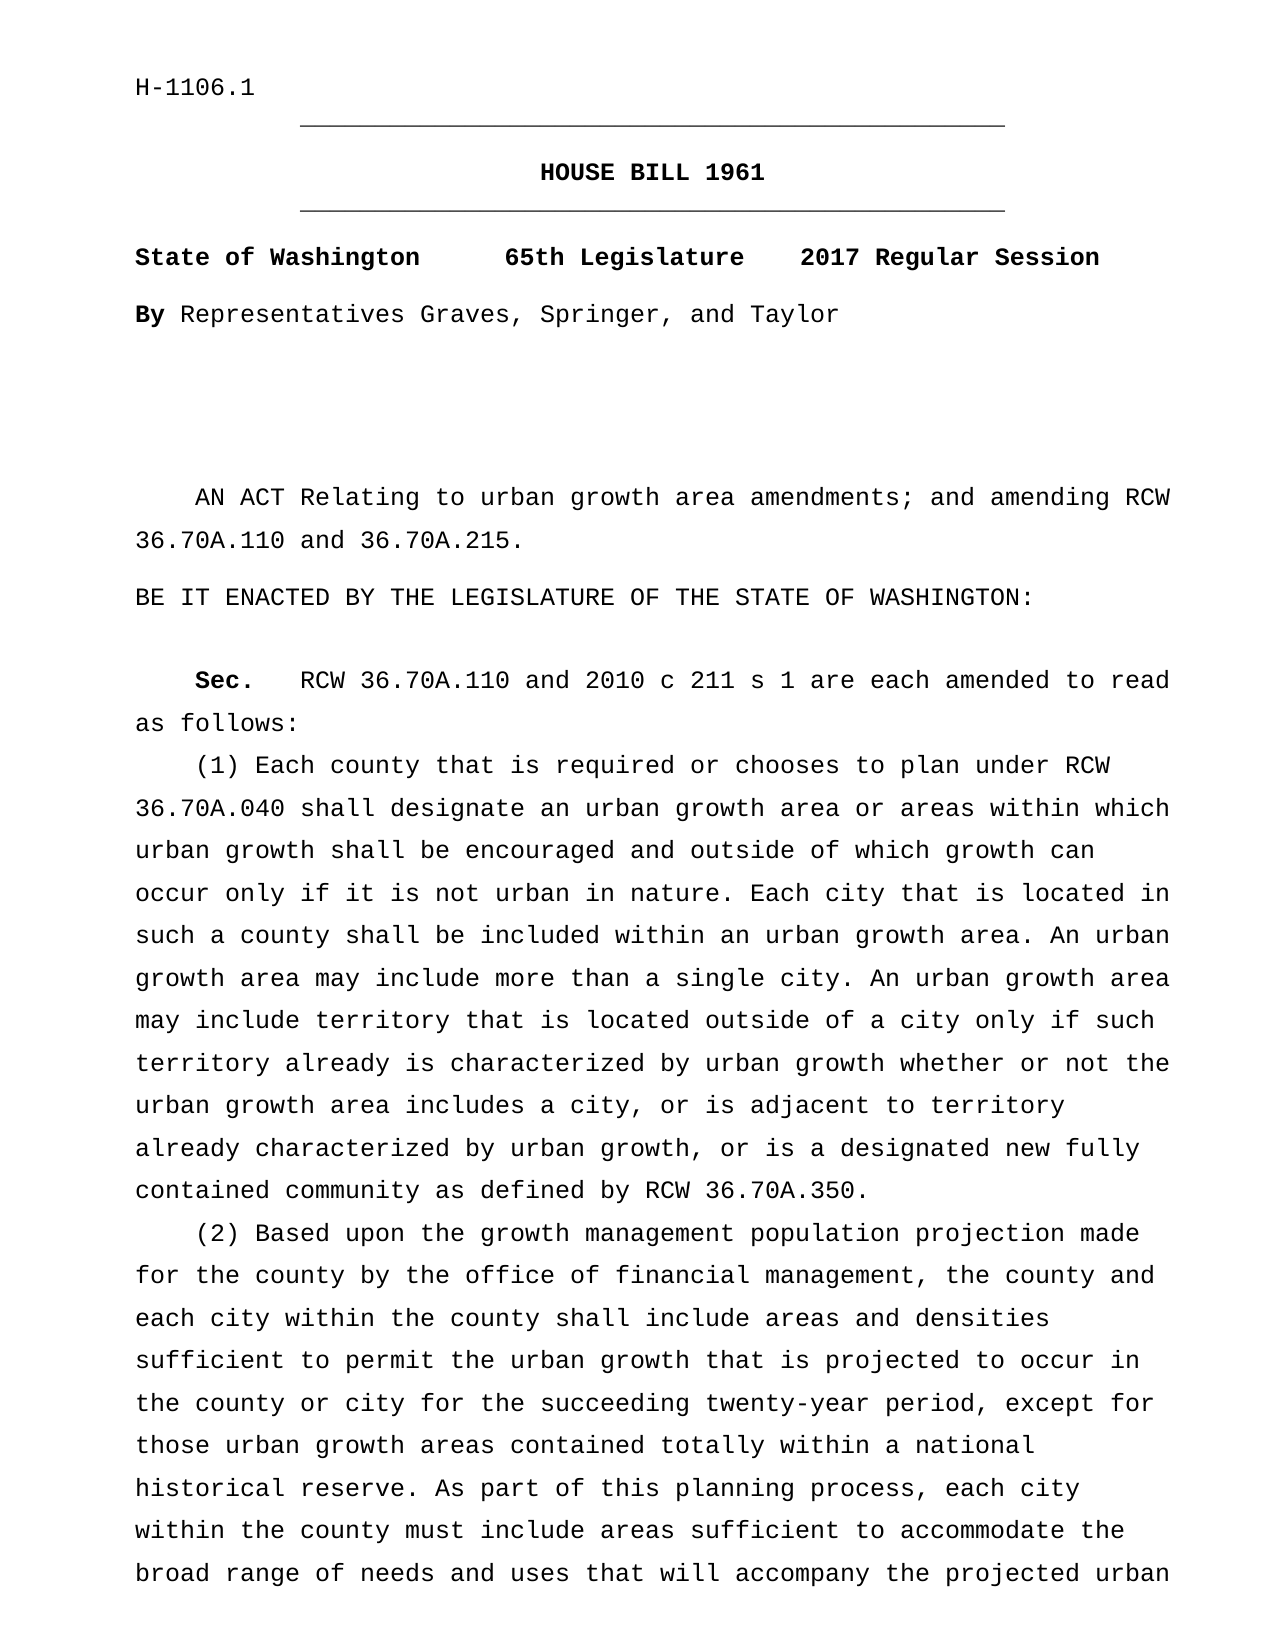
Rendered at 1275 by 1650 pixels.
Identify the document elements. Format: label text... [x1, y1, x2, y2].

text HOUSE BILL 1961 [135, 160, 1170, 188]
text State of Washington 65th Legislature 2017 Regular Session [135, 245, 1170, 273]
text H-1106.1 [135, 75, 1170, 103]
text AN ACT Relating to urban growth area amendments; and amending RCW 36.70A.110 and 36.70A.215. [135, 472, 1170, 557]
text BE IT ENACTED BY THE LEGISLATURE OF THE STATE OF WASHINGTON: [135, 585, 1170, 613]
text _______________________________________________ [135, 188, 1170, 217]
text _______________________________________________ [135, 103, 1170, 132]
text Sec. RCW 36.70A.110 and 2010 c 211 s 1 are each amended to read as follows: [135, 655, 1170, 740]
text By Representatives Graves, Springer, and Taylor [135, 302, 1170, 330]
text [135, 1207, 1170, 1590]
text (1) Each county that is required or chooses to plan under RCW 36.70A.040 shall designate an urban growth area or areas within which urban growth shall be encouraged and outside of which growth can occur only if it is not urban in nature. Each city that is located in such a county shall be included within an urban growth area. An urban growth area may include more than a single city. An urban growth area may include territory that is located outside of a city only if such territory already is characterized by urban growth whether or not the urban growth area includes a city, or is adjacent to territory already characterized by urban growth, or is a designated new fully contained community as defined by RCW 36.70A.350. [135, 740, 1170, 1207]
